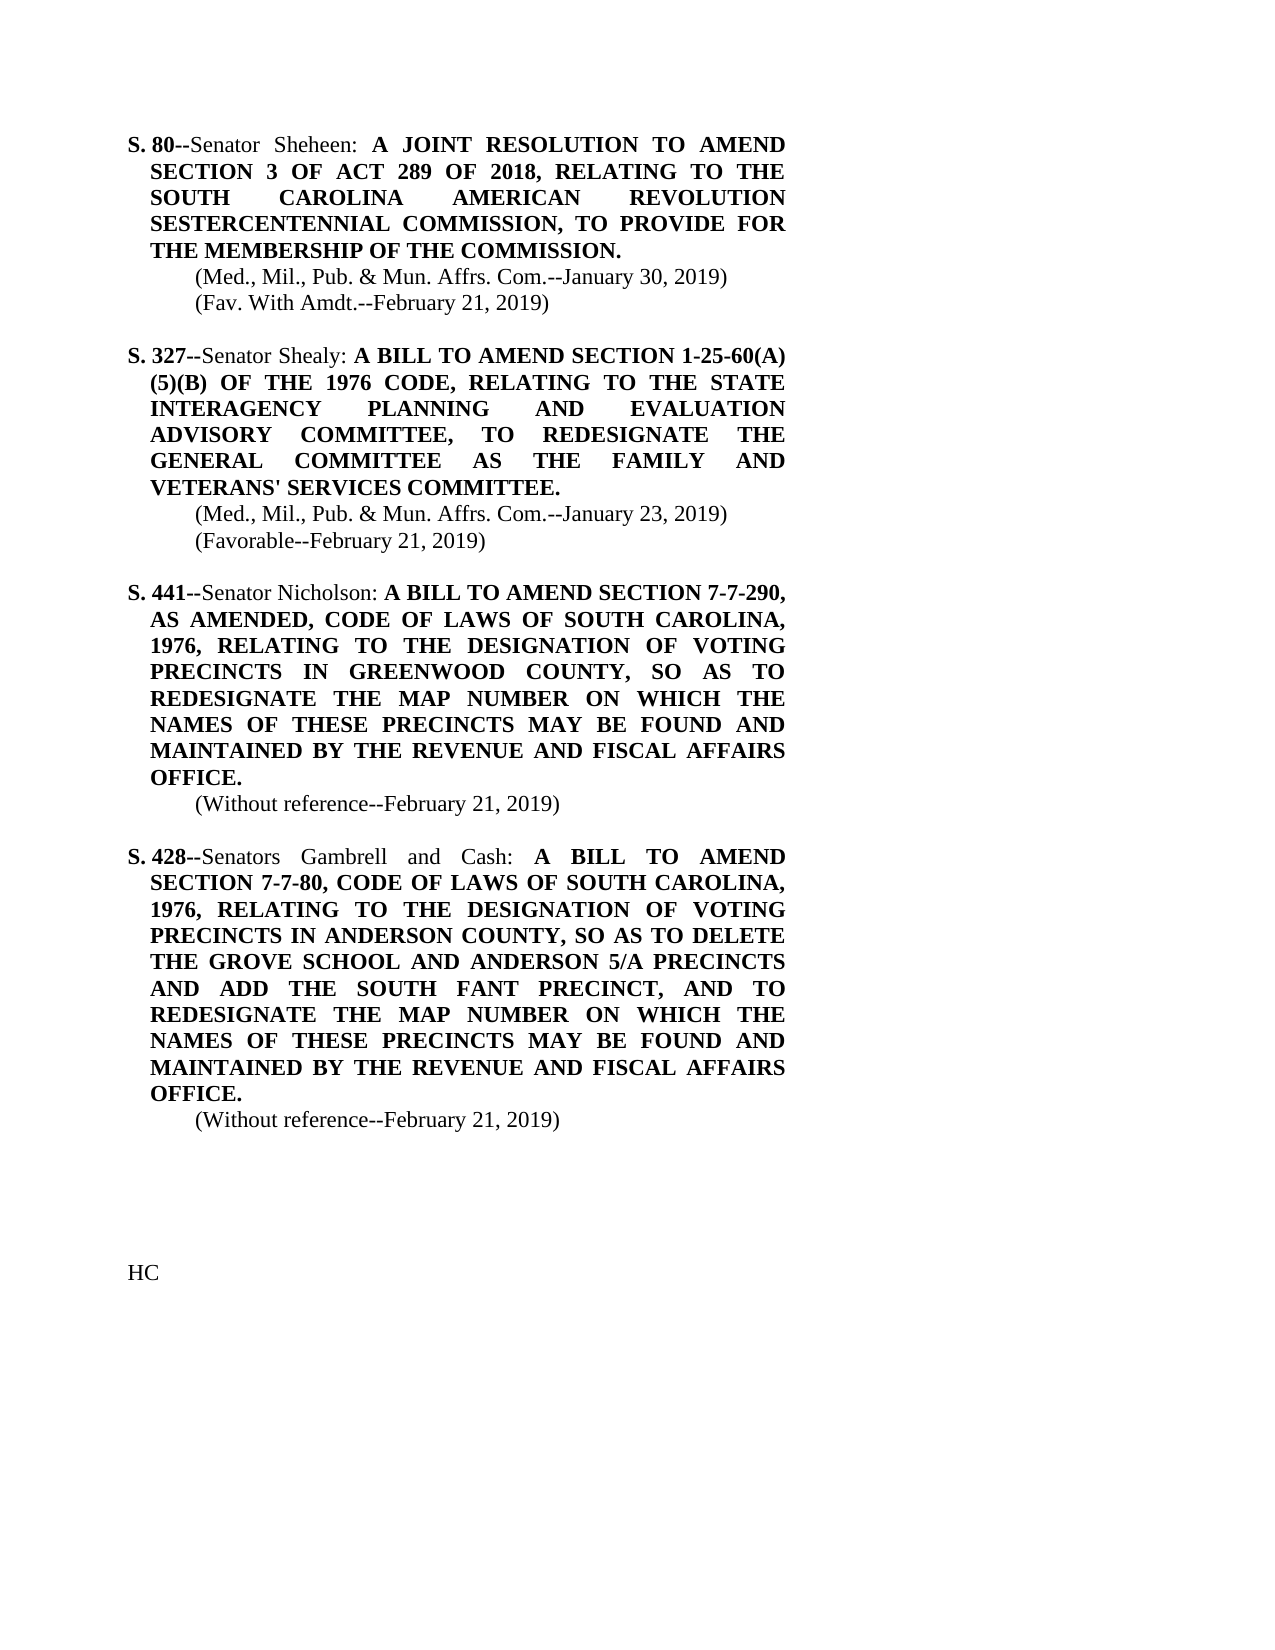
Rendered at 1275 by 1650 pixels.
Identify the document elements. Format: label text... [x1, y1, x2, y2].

text (Med., Mil., Pub. & Mun. Affrs. Com.--January 30, 2019) [195, 263, 786, 289]
text S. 428--Senators Gambrell and Cash: A BILL TO AMEND SECTION 7-7-80, CODE OF LAWS OF SOUTH CAROLINA, 1976, RELATING TO THE DESIGNATION OF VOTING PRECINCTS IN ANDERSON COUNTY, SO AS TO DELETE THE GROVE SCHOOL AND ANDERSON 5/A PRECINCTS AND ADD THE SOUTH FANT PRECINCT, AND TO REDESIGNATE THE MAP NUMBER ON WHICH THE NAMES OF THESE PRECINCTS MAY BE FOUND AND MAINTAINED BY THE REVENUE AND FISCAL AFFAIRS OFFICE. [127, 843, 786, 1106]
text S. 327--Senator Shealy: A BILL TO AMEND SECTION 1-25-60(A)(5)(B) OF THE 1976 CODE, RELATING TO THE STATE INTERAGENCY PLANNING AND EVALUATION ADVISORY COMMITTEE, TO REDESIGNATE THE GENERAL COMMITTEE AS THE FAMILY AND VETERANS' SERVICES COMMITTEE. [127, 342, 786, 500]
text (Med., Mil., Pub. & Mun. Affrs. Com.--January 23, 2019) [195, 500, 786, 527]
text (Fav. With Amdt.--February 21, 2019) [195, 289, 786, 316]
text (Favorable--February 21, 2019) [195, 527, 786, 553]
text (Without reference--February 21, 2019) [195, 790, 786, 817]
text S. 80--Senator Sheheen: A JOINT RESOLUTION TO AMEND SECTION 3 OF ACT 289 OF 2018, RELATING TO THE SOUTH CAROLINA AMERICAN REVOLUTION SESTERCENTENNIAL COMMISSION, TO PROVIDE FOR THE MEMBERSHIP OF THE COMMISSION. [127, 131, 786, 263]
text (Without reference--February 21, 2019) [195, 1106, 786, 1133]
text S. 441--Senator Nicholson: A BILL TO AMEND SECTION 7-7-290, AS AMENDED, CODE OF LAWS OF SOUTH CAROLINA, 1976, RELATING TO THE DESIGNATION OF VOTING PRECINCTS IN GREENWOOD COUNTY, SO AS TO REDESIGNATE THE MAP NUMBER ON WHICH THE NAMES OF THESE PRECINCTS MAY BE FOUND AND MAINTAINED BY THE REVENUE AND FISCAL AFFAIRS OFFICE. [127, 579, 786, 790]
